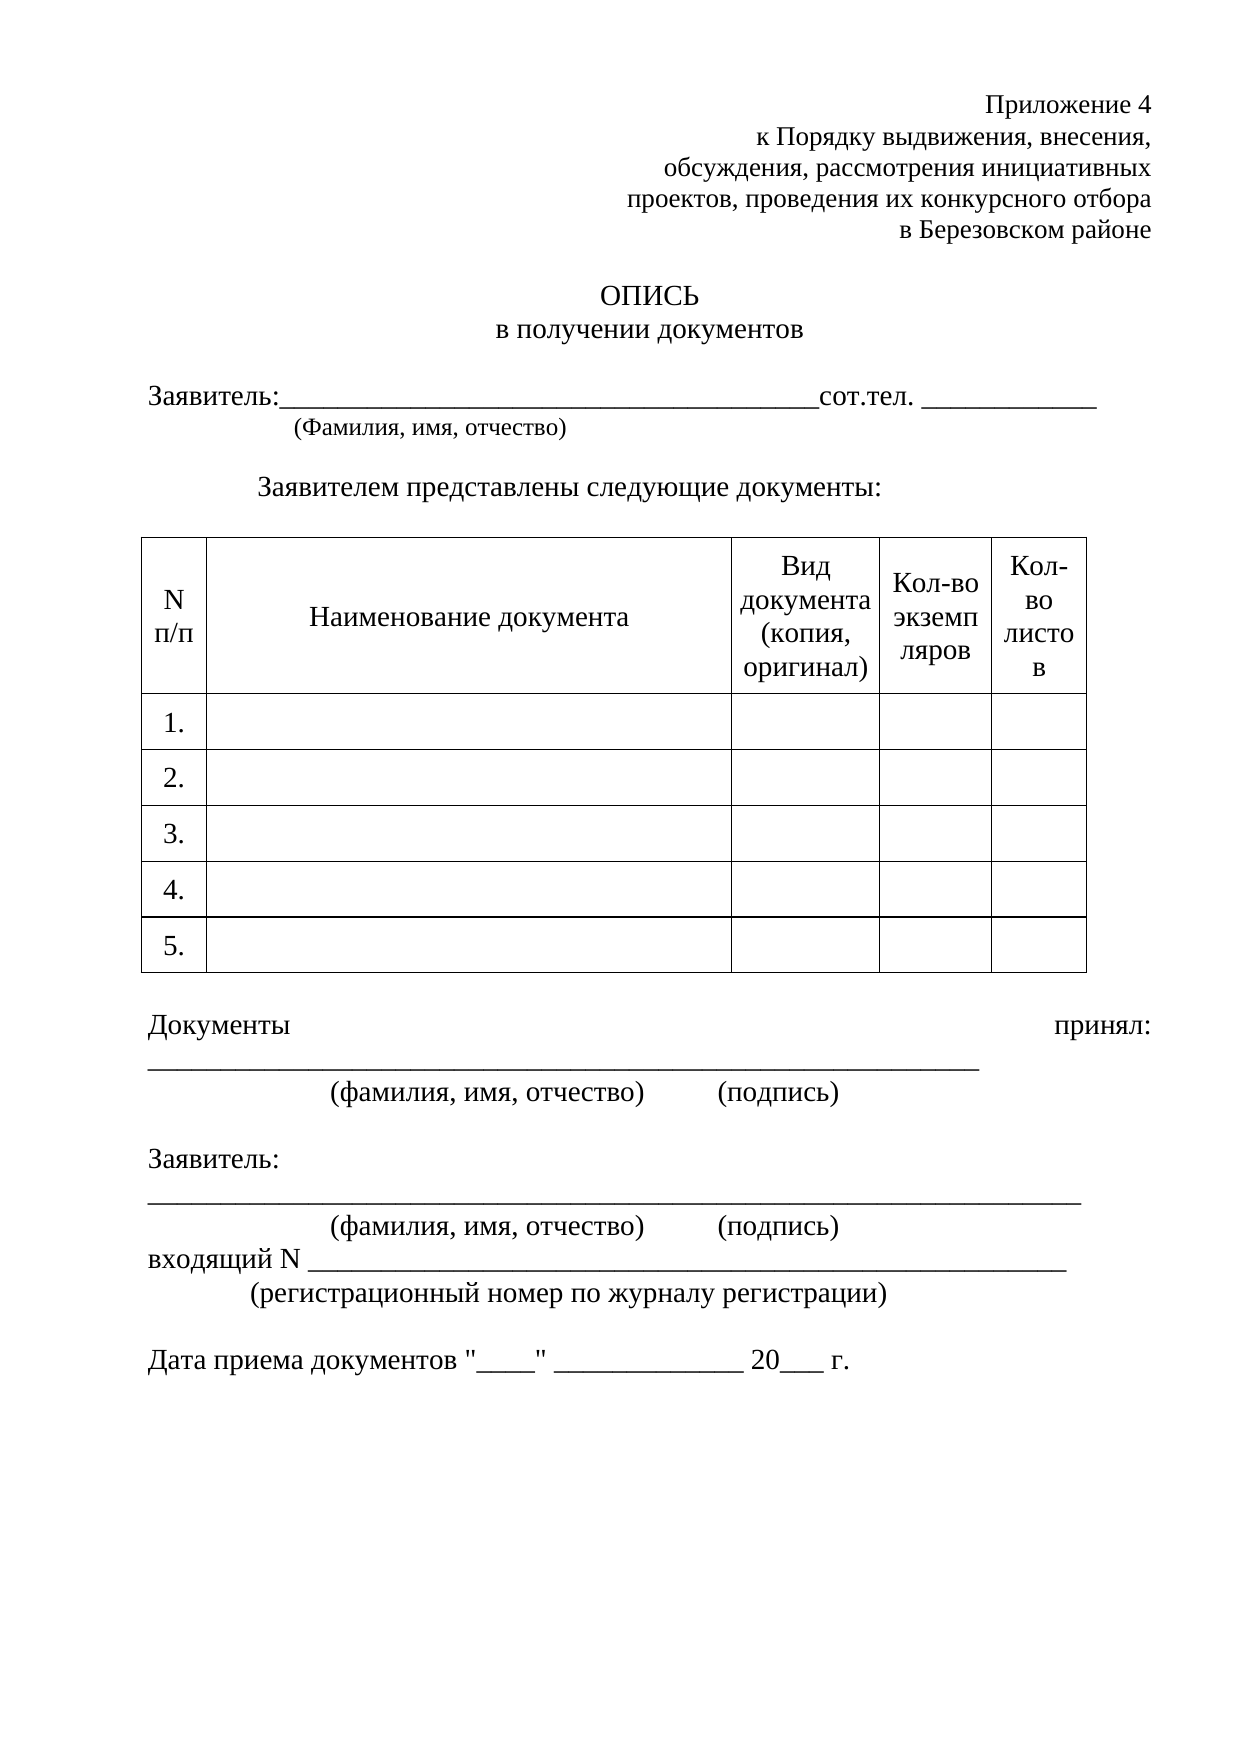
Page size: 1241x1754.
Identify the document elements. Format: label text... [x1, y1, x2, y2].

table_cell [992, 862, 1086, 916]
table_cell [880, 918, 991, 972]
text к Порядку выдвижения, внесения, обсуждения, рассмотрения инициативных проектов, проведения их конкурсного отбора [576, 120, 1152, 213]
table_cell 5. [142, 918, 206, 972]
table_cell [880, 694, 991, 749]
text входящий N ____________________________________________________ [148, 1242, 1152, 1275]
table_cell [992, 918, 1086, 972]
table_cell [880, 806, 991, 861]
table_cell [992, 750, 1086, 805]
table_header Кол-во экземпляров [880, 538, 991, 693]
table_header Кол-во листов [992, 538, 1086, 693]
table_cell [732, 918, 879, 972]
table_cell [732, 862, 879, 916]
table_cell [207, 806, 731, 861]
table_cell [880, 862, 991, 916]
table_cell 3. [142, 806, 206, 861]
table_cell [732, 694, 879, 749]
table_cell [880, 750, 991, 805]
text Приложение 4 [148, 89, 1152, 120]
table_header N п/п [142, 538, 206, 693]
text ОПИСЬ [148, 278, 1152, 311]
table_cell [207, 918, 731, 972]
text (Фамилия, имя, отчество) [148, 412, 1152, 441]
table_cell [992, 806, 1086, 861]
text в получении документов [148, 311, 1152, 345]
table_cell 1. [142, 694, 206, 749]
text в Березовском районе [576, 213, 1152, 244]
text (фамилия, имя, отчество) (подпись) [148, 1074, 1152, 1107]
table_cell [207, 694, 731, 749]
table_cell [207, 862, 731, 916]
table_cell 2. [142, 750, 206, 805]
text (регистрационный номер по журналу регистрации) [148, 1275, 1152, 1309]
table_header Наименование документа [207, 538, 731, 693]
table_cell [732, 750, 879, 805]
text (фамилия, имя, отчество) (подпись) [148, 1208, 1152, 1242]
text Заявителем представлены следующие документы: [148, 469, 1152, 503]
text Документы принял: _________________________________________________________ [148, 1007, 1152, 1074]
table_header Вид документа (копия, оригинал) [732, 538, 879, 693]
table_cell [732, 806, 879, 861]
table_cell [207, 750, 731, 805]
table_cell [992, 694, 1086, 749]
text Дата приема документов "____" _____________ 20___ г. [148, 1342, 1152, 1376]
text Заявитель:_____________________________________сот.тел. ____________ [148, 378, 1152, 412]
text Заявитель: ________________________________________________________________ [148, 1141, 1152, 1208]
table_cell 4. [142, 862, 206, 916]
